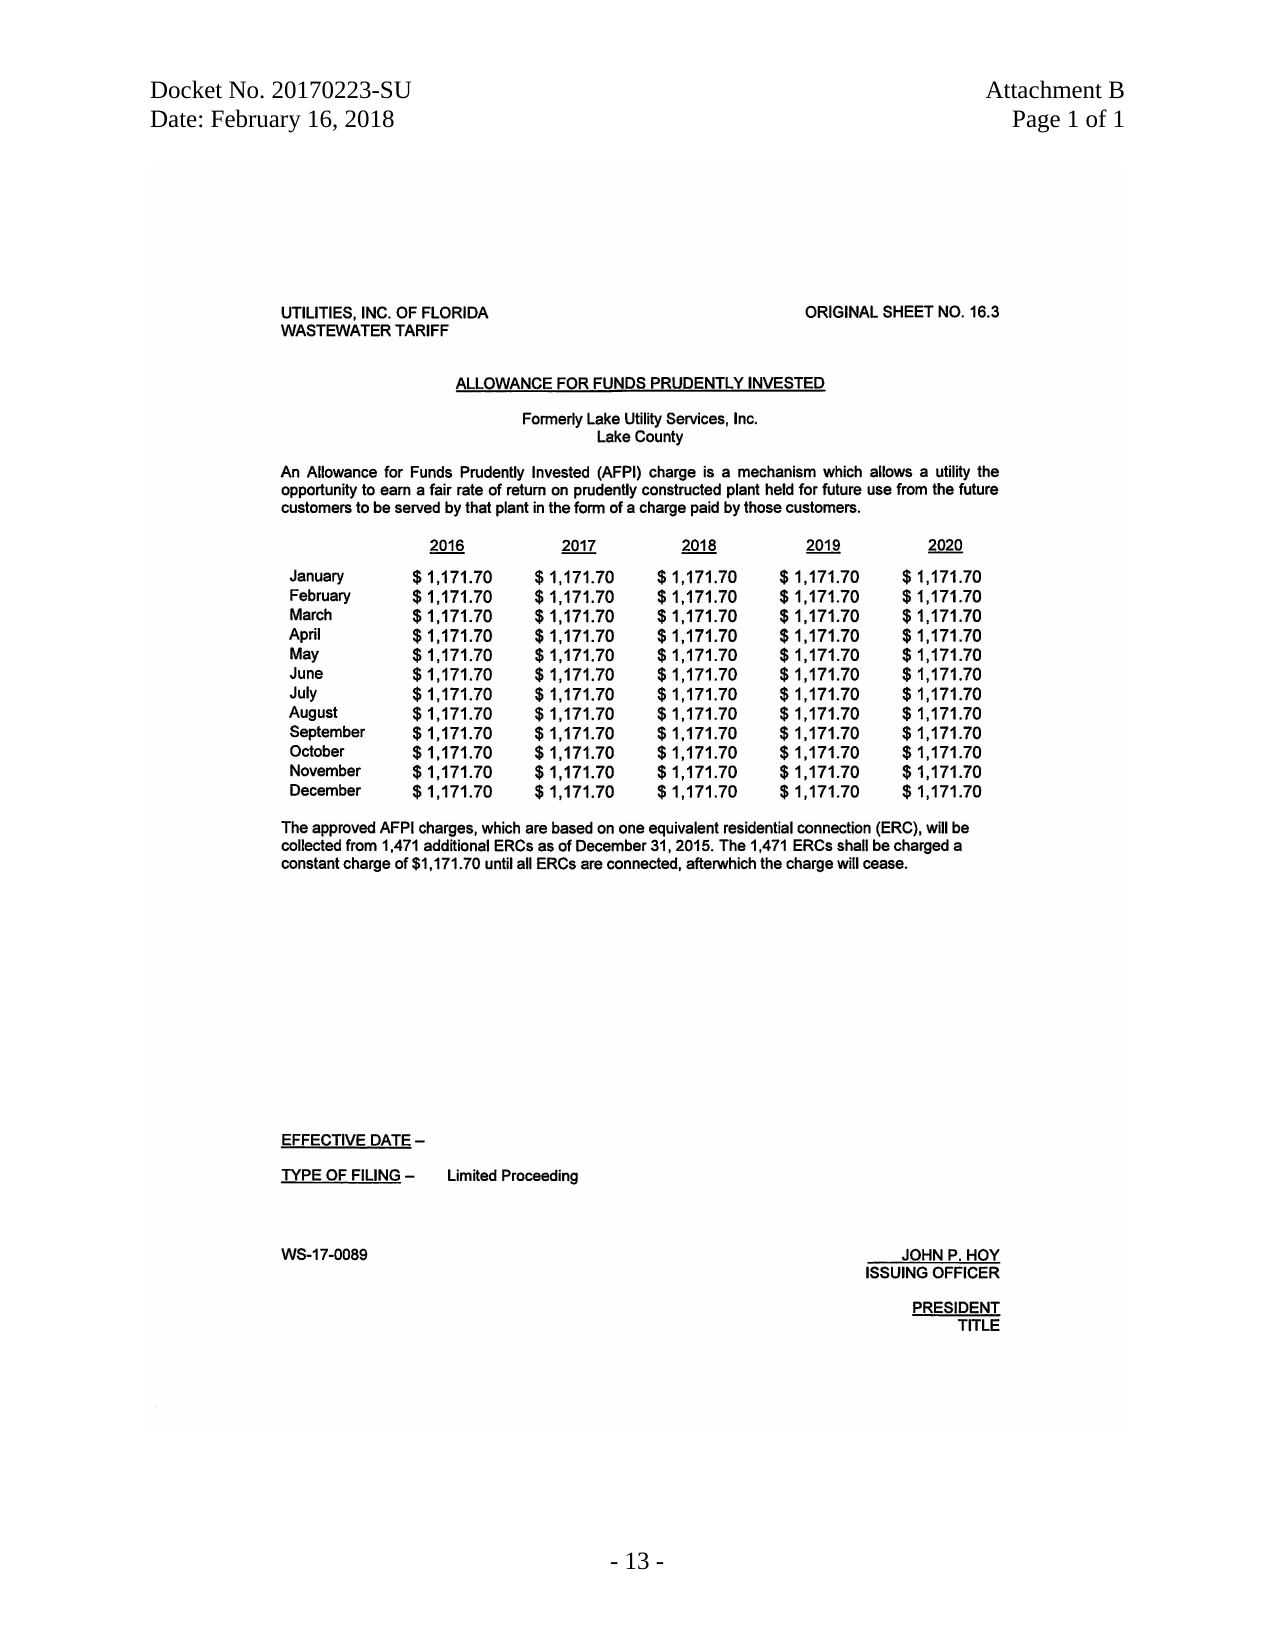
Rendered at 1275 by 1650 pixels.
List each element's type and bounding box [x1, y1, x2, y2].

picture [150, 165, 1125, 1432]
